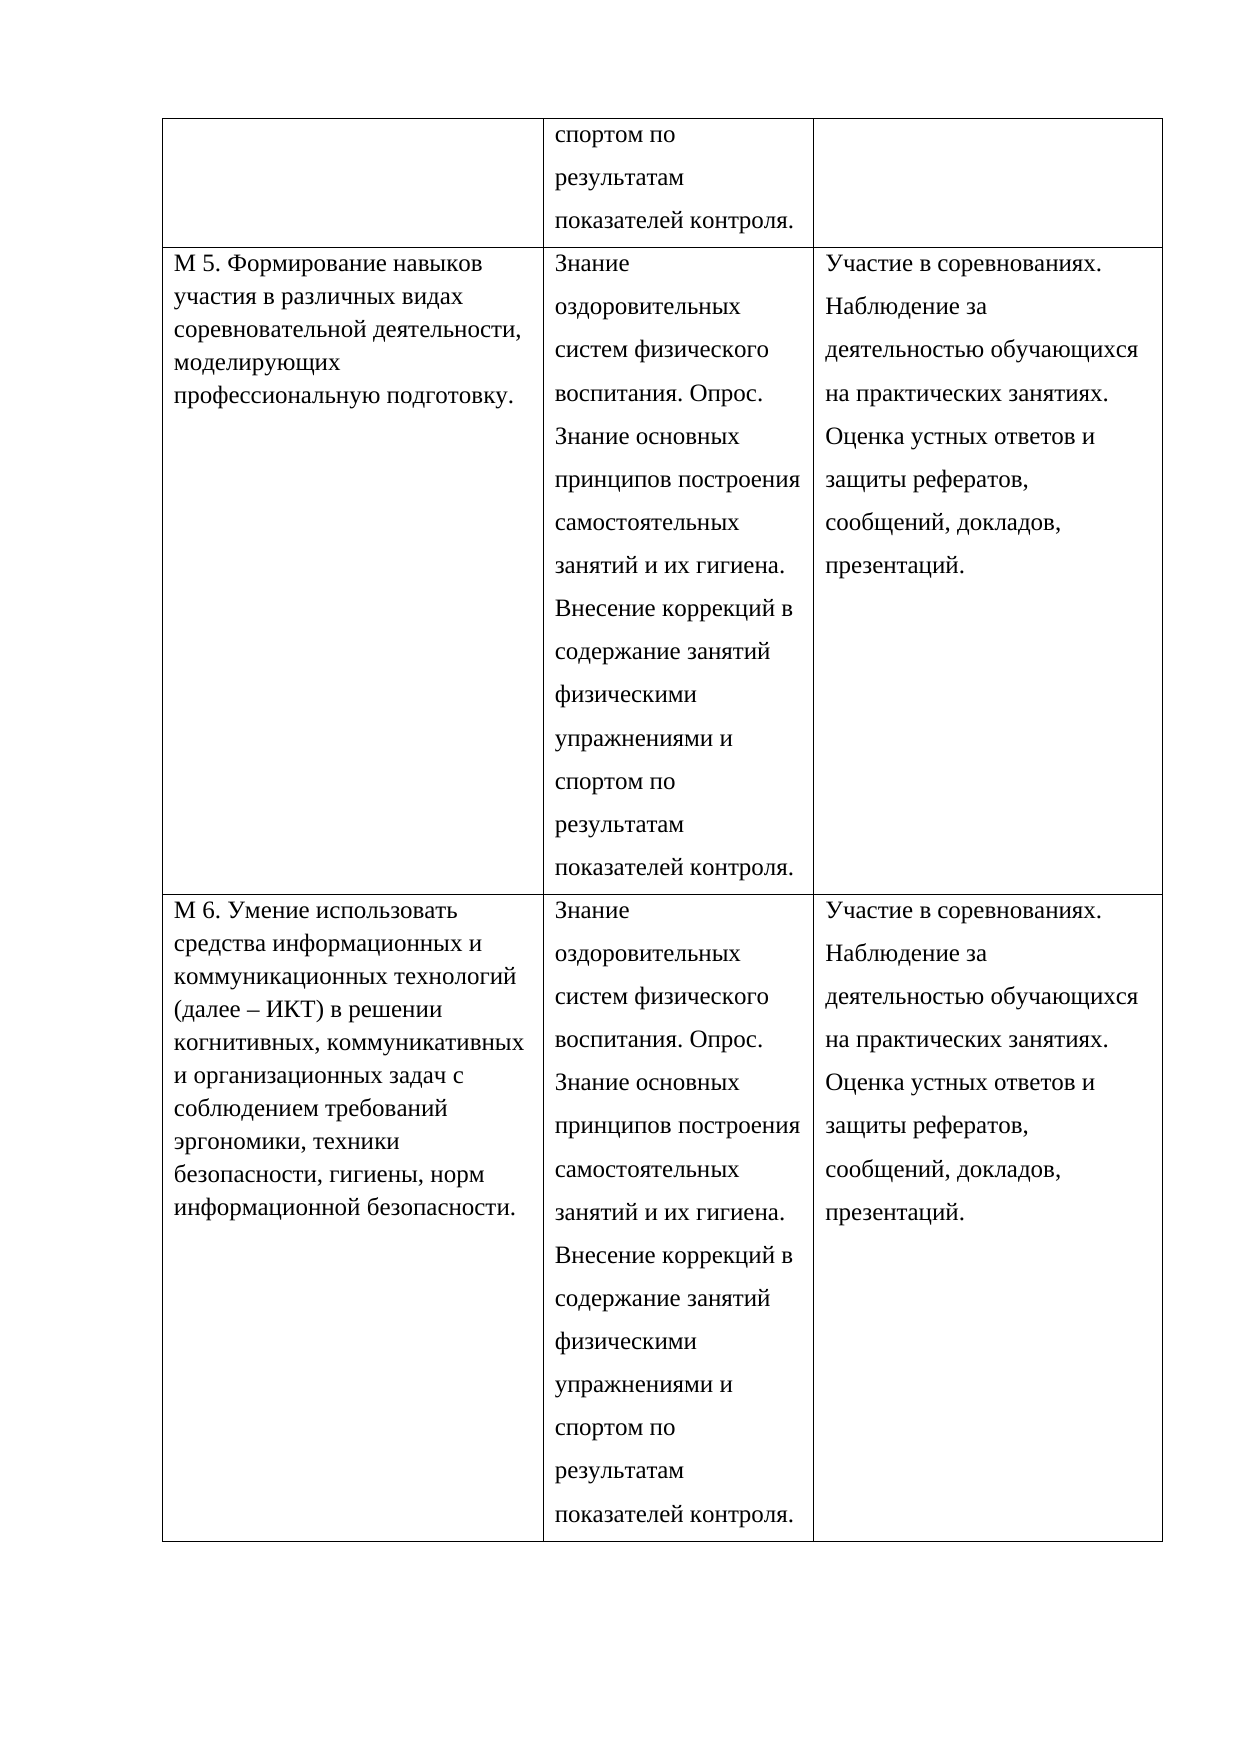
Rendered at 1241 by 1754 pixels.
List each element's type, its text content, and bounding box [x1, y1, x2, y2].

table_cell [814, 119, 1162, 247]
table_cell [544, 119, 813, 247]
table_cell М 5. Формирование навыков участия в различных видах соревновательной деятельности, моделирующих профессиональную подготовку. [163, 248, 543, 894]
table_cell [814, 895, 1162, 1541]
table_cell М 6. Умение использовать средства информационных и коммуникационных технологий (далее – ИКТ) в решении когнитивных, коммуникативных и организационных задач с соблюдением требований эргономики, техники безопасности, гигиены, норм информационной безопасности. [163, 895, 543, 1541]
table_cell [163, 119, 543, 247]
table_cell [544, 895, 813, 1541]
